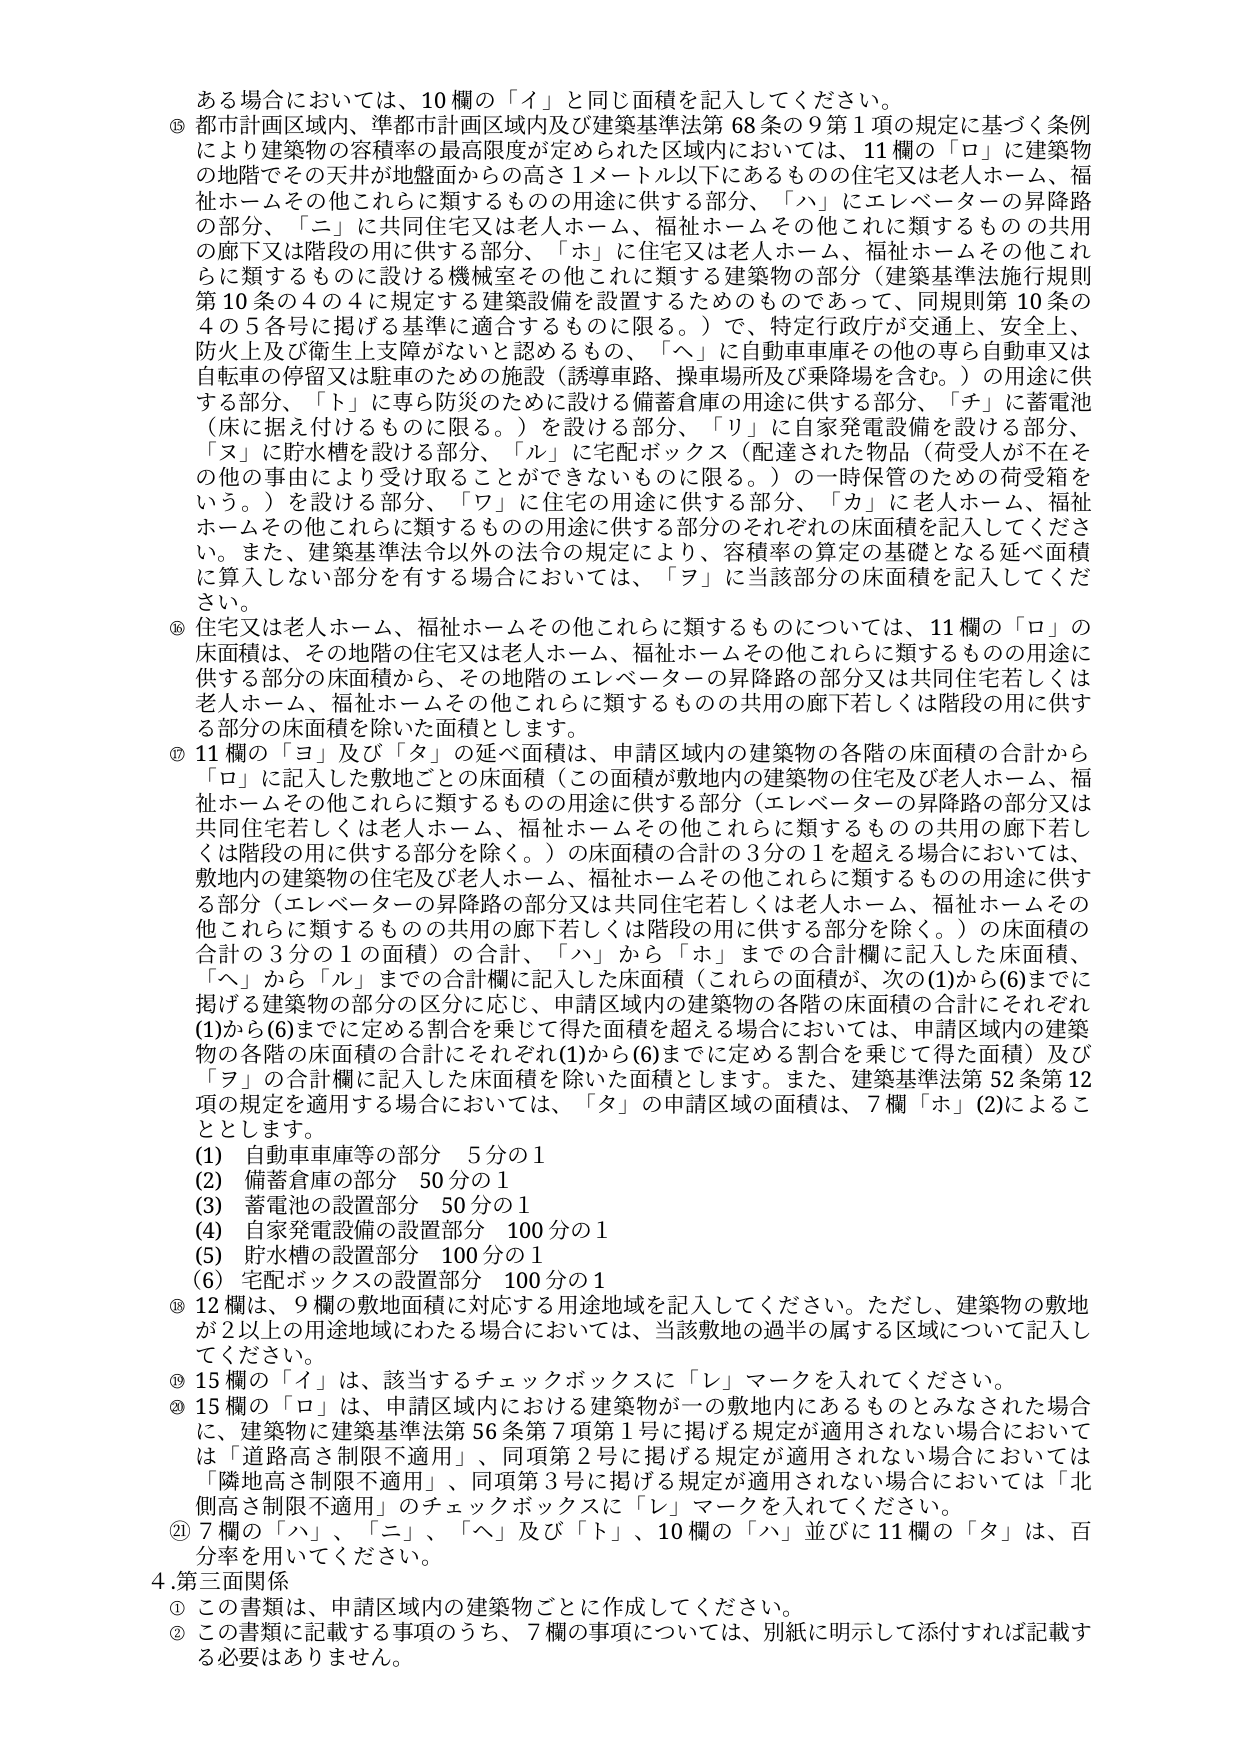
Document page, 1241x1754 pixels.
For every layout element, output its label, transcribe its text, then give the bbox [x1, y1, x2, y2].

text ７欄の「ハ」、「ニ」、「ヘ」及び「ト」、10欄の「ハ」並びに11欄の「タ」は、百分率を用いてください。 [169, 1519, 1092, 1570]
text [169, 89, 1092, 114]
text この書類に記載する事項のうち、７欄の事項については、別紙に明示して添付すれば記載する必要はありません。 [169, 1620, 1092, 1670]
text 都市計画区域内、準都市計画区域内及び建築基準法第68条の９第１項の規定に基づく条例により建築物の容積率の最高限度が定められた区域内においては、11欄の「ロ」に建築物の地階でその天井が地盤面からの高さ１メートル以下にあるものの住宅又は老人ホーム、福祉ホームその他これらに類するものの用途に供する部分、「ハ」にエレベーターの昇降路の部分、「ニ」に共同住宅又は老人ホーム、福祉ホームその他これに類するものの共用の廊下又は階段の用に供する部分、「ホ」に住宅又は老人ホーム、福祉ホームその他これらに類するものに設ける機械室その他これに類する建築物の部分（建築基準法施行規則第10条の４の４に規定する建築設備を設置するためのものであって、同規則第10条の４の５各号に掲げる基準に適合するものに限る。）で、特定行政庁が交通上、安全上、防火上及び衛生上支障がないと認めるもの、「ヘ」に自動車車庫その他の専ら自動車又は自転車の停留又は駐車のための施設（誘導車路、操車場所及び乗降場を含む。）の用途に供する部分、「ト」に専ら防災のために設ける備蓄倉庫の用途に供する部分、「チ」に蓄電池（床に据え付けるものに限る。）を設ける部分、「リ」に自家発電設備を設ける部分、「ヌ」に貯水槽を設ける部分、「ル」に宅配ボックス（配達された物品（荷受人が不在その他の事由により受け取ることができないものに限る。）の一時保管のための荷受箱をいう。）を設ける部分、「ワ」に住宅の用途に供する部分、「カ」に老人ホーム、福祉ホームその他これらに類するものの用途に供する部分のそれぞれの床面積を記入してください。また、建築基準法令以外の法令の規定により、容積率の算定の基礎となる延べ面積に算入しない部分を有する場合においては、「ヲ」に当該部分の床面積を記入してください。 [169, 114, 1092, 616]
list （6） 宅配ボックスの設置部分 100分の1 [169, 1268, 1092, 1294]
text ４.第三面関係 [148, 1570, 1092, 1595]
text 住宅又は老人ホーム、福祉ホームその他これらに類するものについては、11欄の「ロ」の床面積は、その地階の住宅又は老人ホーム、福祉ホームその他これらに類するものの用途に供する部分の床面積から、その地階のエレベーターの昇降路の部分又は共同住宅若しくは老人ホーム、福祉ホームその他これらに類するものの共用の廊下若しくは階段の用に供する部分の床面積を除いた面積とします。 [169, 616, 1092, 741]
text 15欄の「ロ」は、申請区域内における建築物が一の敷地内にあるものとみなされた場合に、建築物に建築基準法第56条第７項第１号に掲げる規定が適用されない場合においては「道路高さ制限不適用」、同項第２号に掲げる規定が適用されない場合においては「隣地高さ制限不適用」、同項第３号に掲げる規定が適用されない場合においては「北側高さ制限不適用」のチェックボックスに「レ」マークを入れてください。 [169, 1394, 1092, 1519]
text 11欄の「ヨ」及び「タ」の延べ面積は、申請区域内の建築物の各階の床面積の合計から「ロ」に記入した敷地ごとの床面積（この面積が敷地内の建築物の住宅及び老人ホーム、福祉ホームその他これらに類するものの用途に供する部分（エレベーターの昇降路の部分又は共同住宅若しくは老人ホーム、福祉ホームその他これらに類するものの共用の廊下若しくは階段の用に供する部分を除く。）の床面積の合計の３分の１を超える場合においては、敷地内の建築物の住宅及び老人ホーム、福祉ホームその他これらに類するものの用途に供する部分（エレベーターの昇降路の部分又は共同住宅若しくは老人ホーム、福祉ホームその他これらに類するものの共用の廊下若しくは階段の用に供する部分を除く。）の床面積の合計の３分の１の面積）の合計、「ハ」から「ホ」までの合計欄に記入した床面積、「ヘ」から「ル」までの合計欄に記入した床面積（これらの面積が、次の(1)から(6)までに掲げる建築物の部分の区分に応じ、申請区域内の建築物の各階の床面積の合計にそれぞれ(1)から(6)までに定める割合を乗じて得た面積を超える場合においては、申請区域内の建築物の各階の床面積の合計にそれぞれ(1)から(6)までに定める割合を乗じて得た面積）及び「ヲ」の合計欄に記入した床面積を除いた面積とします。また、建築基準法第52条第12項の規定を適用する場合においては、「タ」の申請区域の面積は、７欄「ホ」(2)によることとします。 (1) 自動車車庫等の部分 ５分の１ (2) 備蓄倉庫の部分 50分の１ (3) 蓄電池の設置部分 50分の１ (4) 自家発電設備の設置部分 100分の１ (5) 貯水槽の設置部分 100分の１ [169, 741, 1092, 1268]
text 12欄は、９欄の敷地面積に対応する用途地域を記入してください。ただし、建築物の敷地が２以上の用途地域にわたる場合においては、当該敷地の過半の属する区域について記入してください。 [169, 1294, 1092, 1369]
list この書類は、申請区域内の建築物ごとに作成してください。 [169, 1595, 1092, 1620]
text 15欄の「イ」は、該当するチェックボックスに「レ」マークを入れてください。 [169, 1369, 1092, 1394]
